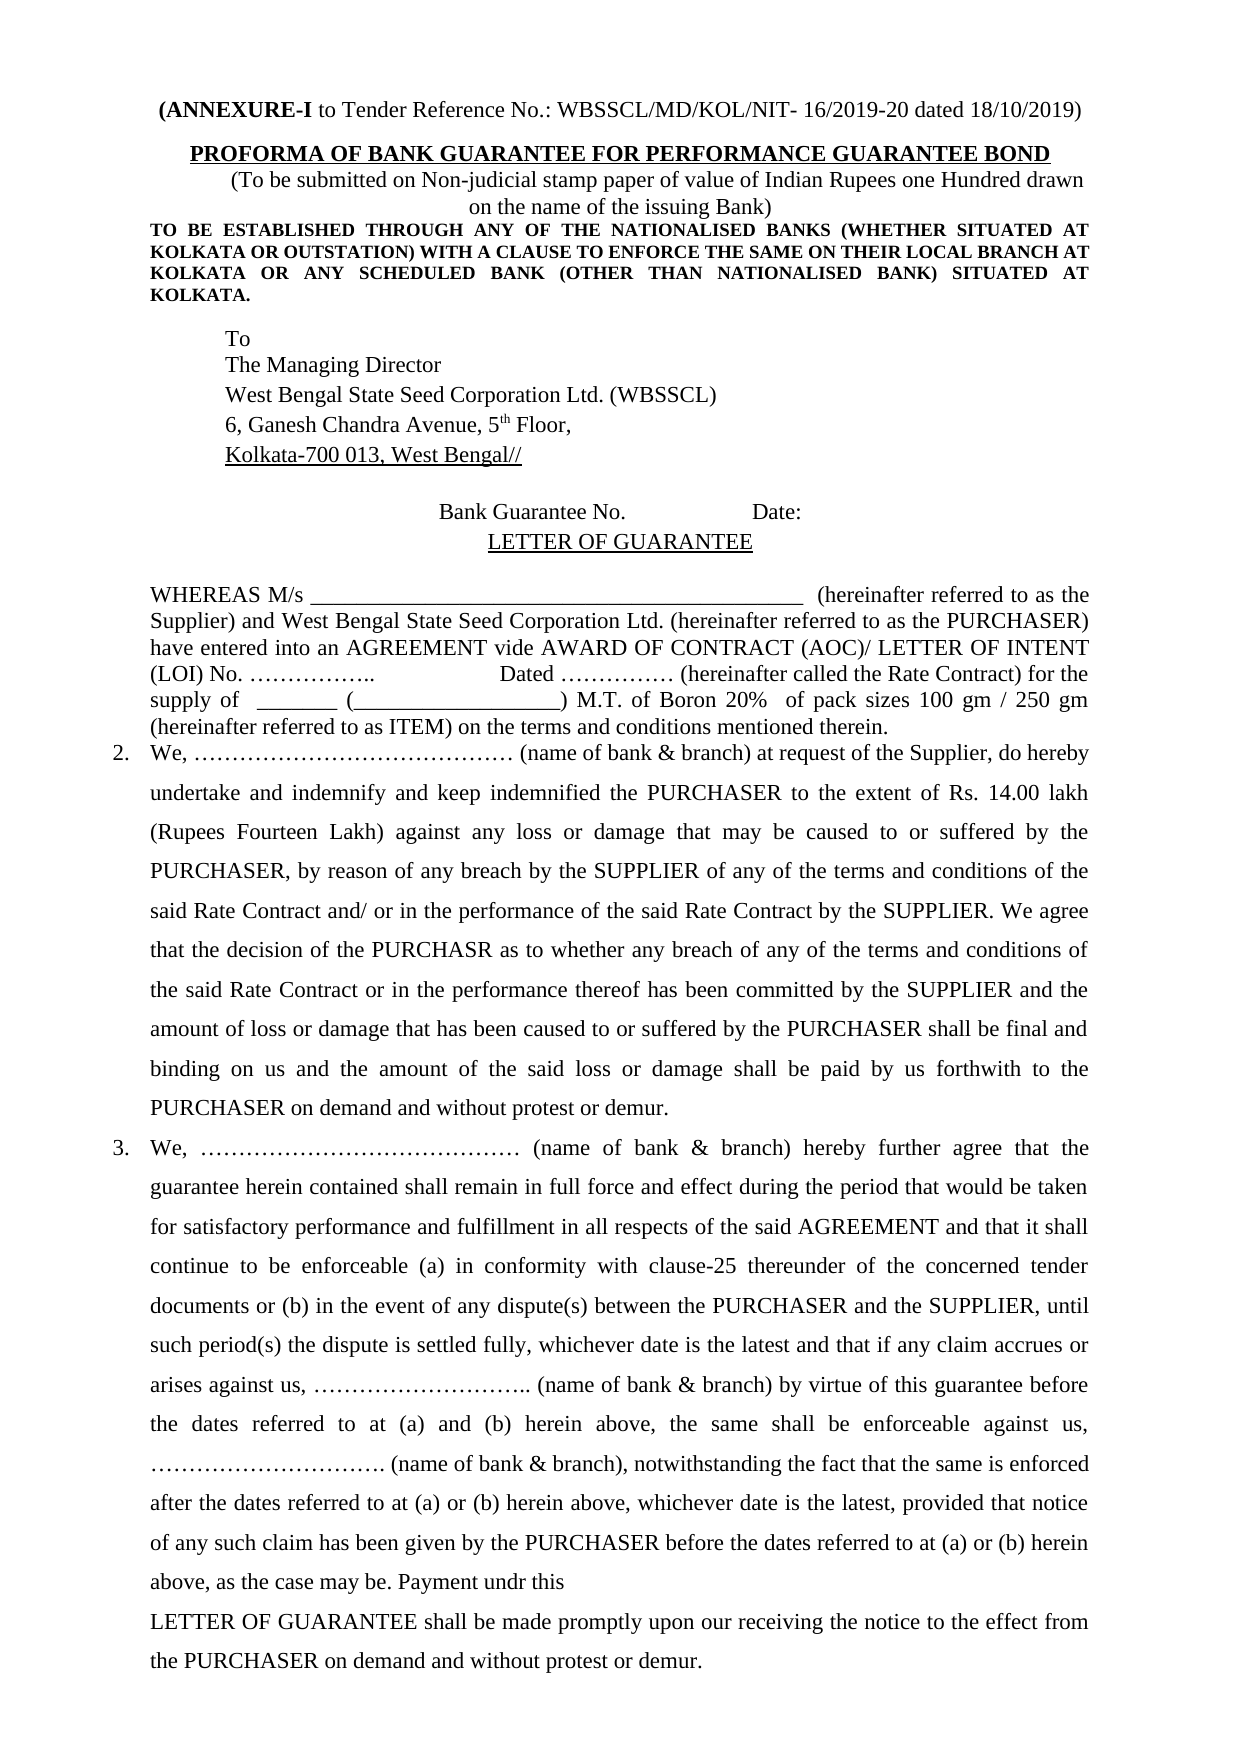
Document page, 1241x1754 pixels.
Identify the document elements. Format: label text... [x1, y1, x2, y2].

text WHEREAS M/s ___________________________________________ (hereinafter referred to as the Supplier) and West Bengal State Seed Corporation Ltd. (hereinafter referred to as the PURCHASER) have entered into an AGREEMENT vide AWARD OF CONTRACT (AOC)/ LETTER OF INTENT (LOI) No. …………….. Dated …………… (hereinafter called the Rate Contract) for the supply of _______ (__________________) M.T. of Boron 20% of pack sizes 100 gm / 250 gm (hereinafter referred to as ITEM) on the terms and conditions mentioned therein. [150, 581, 1090, 739]
text (To be submitted on Non-judicial stamp paper of value of Indian Rupees one Hundred drawn on the name of the issuing Bank) [150, 166, 1090, 219]
text 6, Ganesh Chandra Avenue, 5th Floor, [150, 411, 1090, 438]
text TO BE ESTABLISHED THROUGH ANY OF THE NATIONALISED BANKS (WHETHER SITUATED AT KOLKATA OR OUTSTATION) WITH A CLAUSE TO ENFORCE THE SAME ON THEIR LOCAL BRANCH AT KOLKATA OR ANY SCHEDULED BANK (OTHER THAN NATIONALISED BANK) SITUATED AT KOLKATA. [150, 219, 1090, 305]
text West Bengal State Seed Corporation Ltd. (WBSSCL) [150, 381, 1090, 407]
text Kolkata-700 013, West Bengal// [150, 442, 1090, 468]
text PROFORMA OF BANK GUARANTEE FOR PERFORMANCE GUARANTEE BOND [150, 140, 1090, 166]
text The Managing Director [150, 351, 1090, 377]
text Bank Guarantee No. Date: [150, 498, 1090, 524]
list We, …………………………………… (name of bank & branch) at request of the Supplier, do hereby undertake and indemnify and keep indemnified the PURCHASER to the extent of Rs. 14.00 lakh (Rupees Fourteen Lakh) against any loss or damage that may be caused to or suffered by the PURCHASER, by reason of any breach by the SUPPLIER of any of the terms and conditions of the said Rate Contract and/ or in the performance of the said Rate Contract by the SUPPLIER. We agree that the decision of the PURCHASR as to whether any breach of any of the terms and conditions of the said Rate Contract or in the performance thereof has been committed by the SUPPLIER and the amount of loss or damage that has been caused to or suffered by the PURCHASER shall be final and binding on us and the amount of the said loss or damage shall be paid by us forthwith to the PURCHASER on demand and without protest or demur. [112, 739, 1090, 1121]
text To [150, 324, 1090, 351]
text LETTER OF GUARANTEE [150, 528, 1090, 555]
list LETTER OF GUARANTEE shall be made promptly upon our receiving the notice to the effect from the PURCHASER on demand and without protest or demur. [150, 1608, 1090, 1673]
text (ANNEXURE-I to Tender Reference No.: WBSSCL/MD/KOL/NIT- 16/2019-20 dated 18/10/2019) [150, 96, 1090, 122]
list We, …………………………………… (name of bank & branch) hereby further agree that the guarantee herein contained shall remain in full force and effect during the period that would be taken for satisfactory performance and fulfillment in all respects of the said AGREEMENT and that it shall continue to be enforceable (a) in conformity with clause-25 thereunder of the concerned tender documents or (b) in the event of any dispute(s) between the PURCHASER and the SUPPLIER, until such period(s) the dispute is settled fully, whichever date is the latest and that if any claim accrues or arises against us, ……………………….. (name of bank & branch) by virtue of this guarantee before the dates referred to at (a) and (b) herein above, the same shall be enforceable against us, …………………………. (name of bank & branch), notwithstanding the fact that the same is enforced after the dates referred to at (a) or (b) herein above, whichever date is the latest, provided that notice of any such claim has been given by the PURCHASER before the dates referred to at (a) or (b) herein above, as the case may be. Payment undr this [112, 1134, 1090, 1594]
